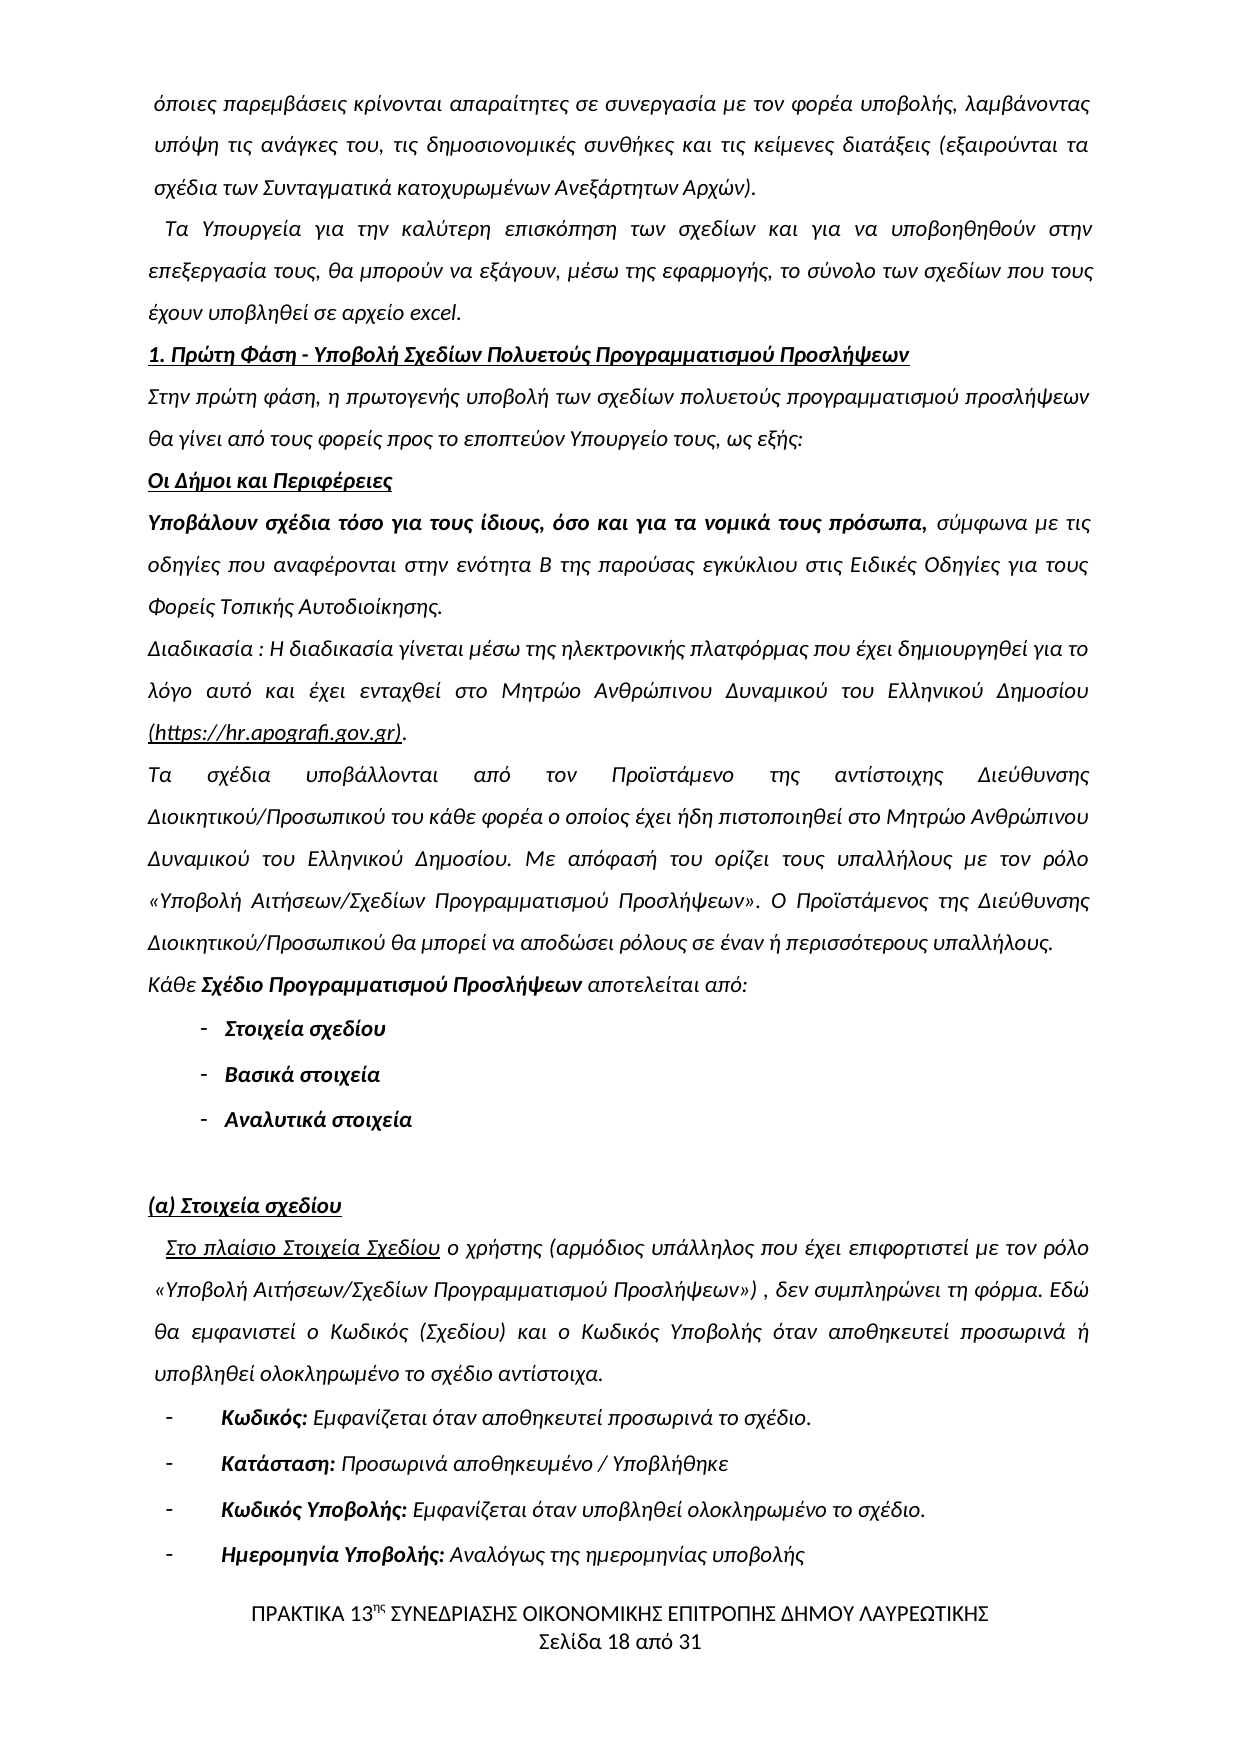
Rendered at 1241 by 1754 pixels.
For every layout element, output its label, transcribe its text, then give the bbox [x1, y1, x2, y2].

text Διαδικασία : Η διαδικασία γίνεται μέσω της ηλεκτρονικής πλατφόρμας που έχει δημιουργηθεί για το λόγο αυτό και έχει ενταχθεί στο Μητρώο Ανθρώπινου Δυναμικού του Ελληνικού Δημοσίου (https://hr.apografi.gov.gr). [148, 634, 1092, 746]
text 1. Πρώτη Φάση - Υποβολή Σχεδίων Πολυετούς Προγραμματισμού Προσλήψεων [148, 341, 1096, 368]
list Ημερομηνία Υποβολής: Αναλόγως της ημερομηνίας υποβολής [154, 1538, 1092, 1569]
text (α) Στοιχεία σχεδίου [148, 1191, 1092, 1219]
text Κάθε Σχέδιο Προγραμματισμού Προσλήψεων αποτελείται από: [148, 970, 1092, 998]
text Υποβάλουν σχέδια τόσο για τους ίδιους, όσο και για τα νομικά τους πρόσωπα, σύμφωνα με τις οδηγίες που αναφέρονται στην ενότητα Β της παρούσας εγκύκλιου στις Ειδικές Οδηγίες για τους Φορείς Τοπικής Αυτοδιοίκησης. [148, 508, 1092, 620]
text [154, 89, 1092, 201]
list Κατάσταση: Προσωρινά αποθηκευμένο / Υποβλήθηκε [154, 1447, 1092, 1477]
text Στο πλαίσιο Στοιχεία Σχεδίου ο χρήστης (αρμόδιος υπάλληλος που έχει επιφορτιστεί με τον ρόλο «Υποβολή Αιτήσεων/Σχεδίων Προγραμματισμού Προσλήψεων») , δεν συμπληρώνει τη φόρμα. Εδώ θα εμφανιστεί ο Κωδικός (Σχεδίου) και ο Κωδικός Υποβολής όταν αποθηκευτεί προσωρινά ή υποβληθεί ολοκληρωμένο το σχέδιο αντίστοιχα. [154, 1233, 1092, 1387]
list Κωδικός: Εμφανίζεται όταν αποθηκευτεί προσωρινά το σχέδιο. [154, 1401, 1092, 1432]
text Στην πρώτη φάση, η πρωτογενής υποβολή των σχεδίων πολυετούς προγραμματισμού προσλήψεων θα γίνει από τους φορείς προς το εποπτεύον Υπουργείο τους, ως εξής: [148, 382, 1092, 452]
text Τα σχέδια υποβάλλονται από τον Προϊστάμενο της αντίστοιχης Διεύθυνσης Διοικητικού/Προσωπικού του κάθε φορέα ο οποίος έχει ήδη πιστοποιηθεί στο Μητρώο Ανθρώπινου Δυναμικού του Ελληνικού Δημοσίου. Με απόφασή του ορίζει τους υπαλλήλους με τον ρόλο «Υποβολή Αιτήσεων/Σχεδίων Προγραμματισμού Προσλήψεων». Ο Προϊστάμενος της Διεύθυνσης Διοικητικού/Προσωπικού θα μπορεί να αποδώσει ρόλους σε έναν ή περισσότερους υπαλλήλους. [148, 760, 1092, 956]
list Κωδικός Υποβολής: Εμφανίζεται όταν υποβληθεί ολοκληρωμένο το σχέδιο. [154, 1493, 1092, 1523]
list Βασικά στοιχεία [200, 1058, 1092, 1088]
text Τα Υπουργεία για την καλύτερη επισκόπηση των σχεδίων και για να υποβοηθηθούν στην επεξεργασία τους, θα μπορούν να εξάγουν, μέσω της εφαρμογής, το σύνολο των σχεδίων που τους έχουν υποβληθεί σε αρχείο excel. [148, 214, 1096, 327]
list Αναλυτικά στοιχεία [200, 1104, 1092, 1134]
text Οι Δήμοι και Περιφέρειες [148, 466, 1092, 494]
list Στοιχεία σχεδίου [200, 1012, 1092, 1043]
